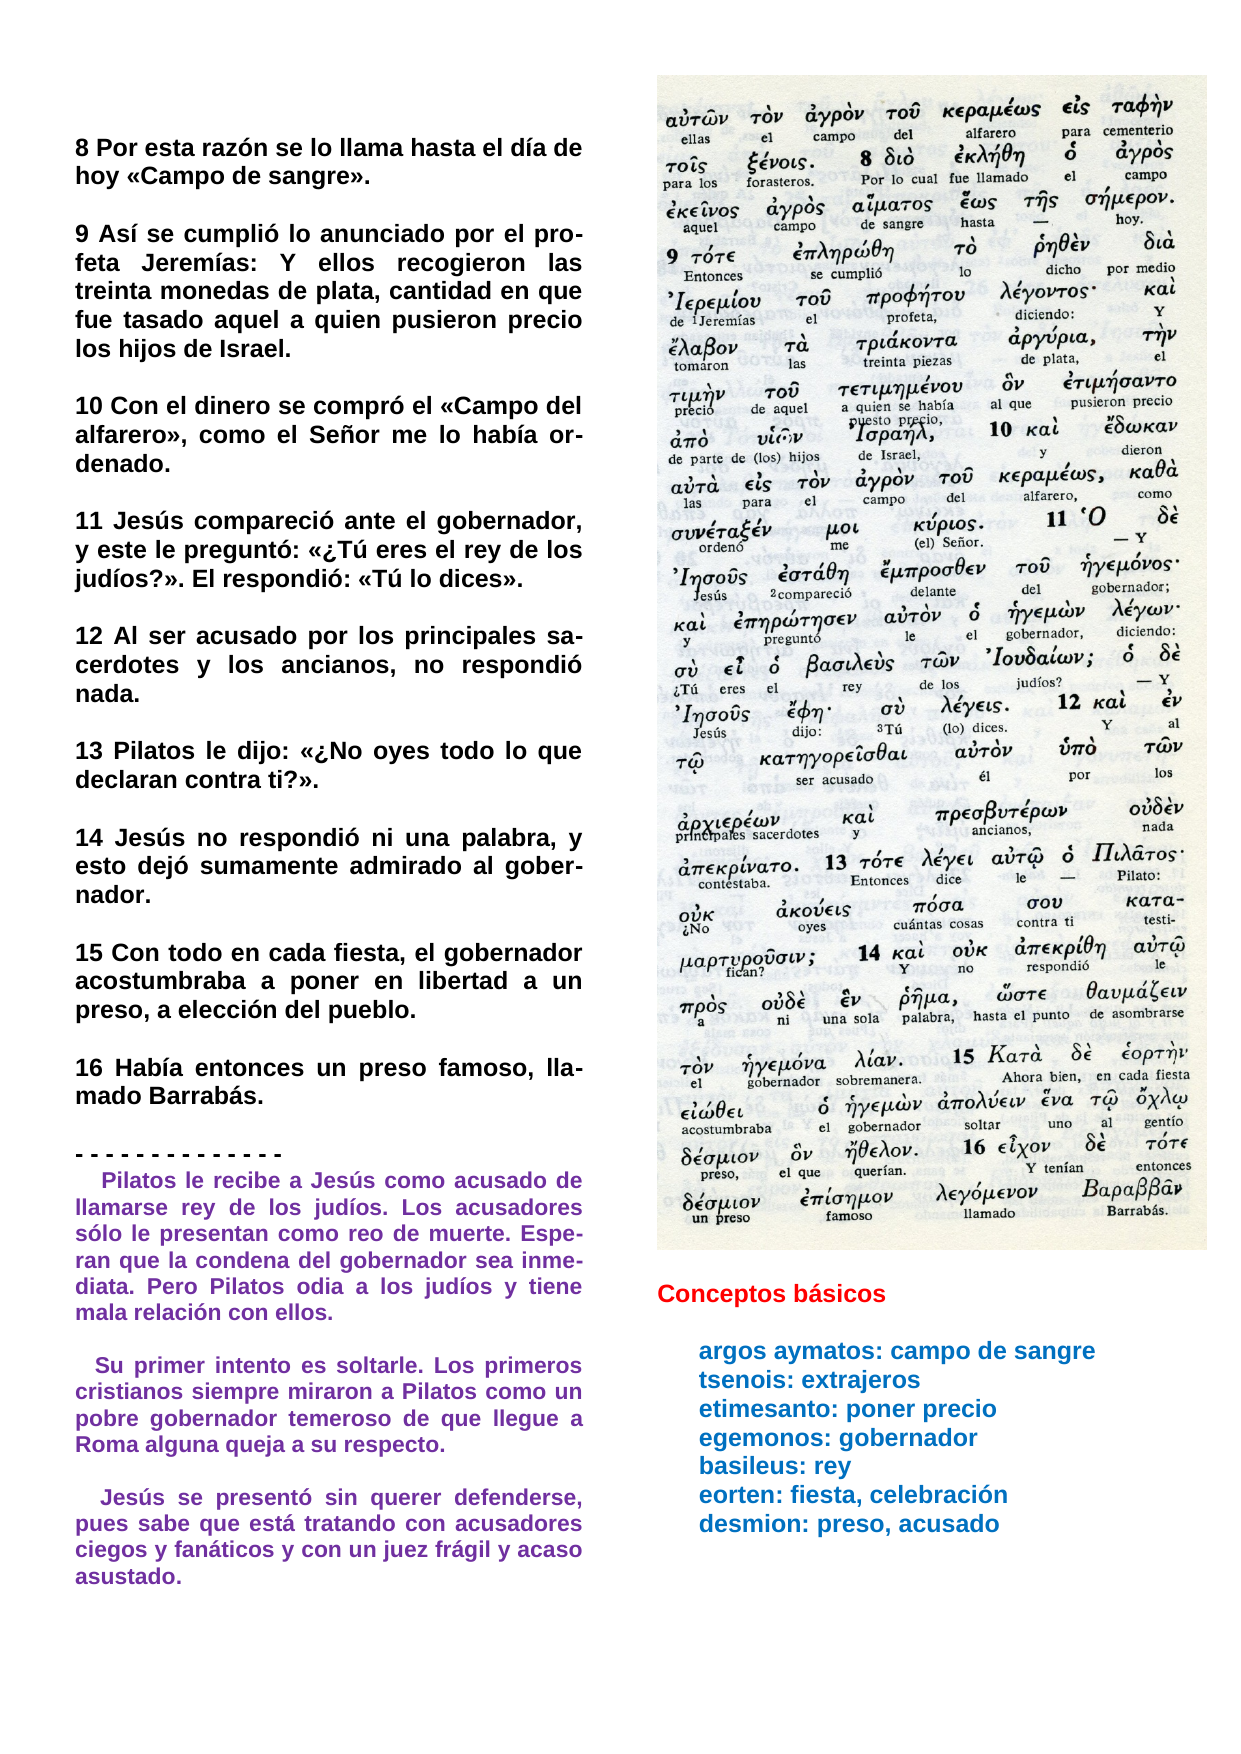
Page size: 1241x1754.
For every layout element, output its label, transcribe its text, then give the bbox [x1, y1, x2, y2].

text Pilatos le recibe a Jesús como acusado de llamarse rey de los judíos. Los acusadores sólo le presentan como reo de muerte. Esperan que la condena del gobernador sea inmediata. Pero Pilatos odia a los judíos y tiene mala relación con ellos. [75, 1167, 583, 1326]
text argos aymatos: campo de sangre [657, 1336, 1165, 1365]
text tsenois: extrajeros [657, 1365, 1165, 1394]
text 13 Pilatos le dijo: «¿No oyes todo lo que declaran contra ti?». [75, 736, 583, 794]
text 12 Al ser acusado por los principales sacerdotes y los ancianos, no respondió nada. [75, 621, 583, 707]
text Jesús se presentó sin querer defenderse, pues sabe que está tratando con acusadores ciegos y fanáticos y con un juez frágil y acaso asustado. [75, 1484, 583, 1589]
text 9 Así se cumplió lo anunciado por el profeta Jeremías: Y ellos recogieron las treinta monedas de plata, cantidad en que fue tasado aquel a quien pusieron precio los hijos de Israel. [75, 219, 583, 362]
text Su primer intento es soltarle. Los primeros cristianos siempre miraron a Pilatos como un pobre gobernador temeroso de que llegue a Roma alguna queja a su respecto. [75, 1352, 583, 1457]
text Conceptos básicos [657, 1279, 1165, 1307]
text eorten: fiesta, celebración [657, 1480, 1165, 1509]
text 16 Había entonces un preso famoso, llamado Barrabás. [75, 1052, 583, 1110]
text 11 Jesús compareció ante el gobernador, y este le preguntó: «¿Tú eres el rey de los judíos?». El respondió: «Tú lo dices». [75, 506, 583, 592]
text desmion: preso, acusado [657, 1509, 1165, 1537]
text etimesanto: poner precio [657, 1394, 1165, 1422]
text egemonos: gobernador [657, 1422, 1165, 1451]
picture [657, 75, 1207, 1250]
text 8 Por esta razón se lo llama hasta el día de hoy «Campo de sangre». [75, 132, 583, 190]
text 15 Con todo en cada fiesta, el gobernador acostumbraba a poner en libertad a un preso, a elección del pueblo. [75, 937, 583, 1024]
text - - - - - - - - - - - - - - [75, 1139, 583, 1167]
text basileus: rey [657, 1451, 1165, 1480]
text 14 Jesús no respondió ni una palabra, y esto dejó sumamente admirado al gobernador. [75, 822, 583, 909]
text 10 Con el dinero se compró el «Campo del alfarero», como el Señor me lo había ordenado. [75, 391, 583, 477]
